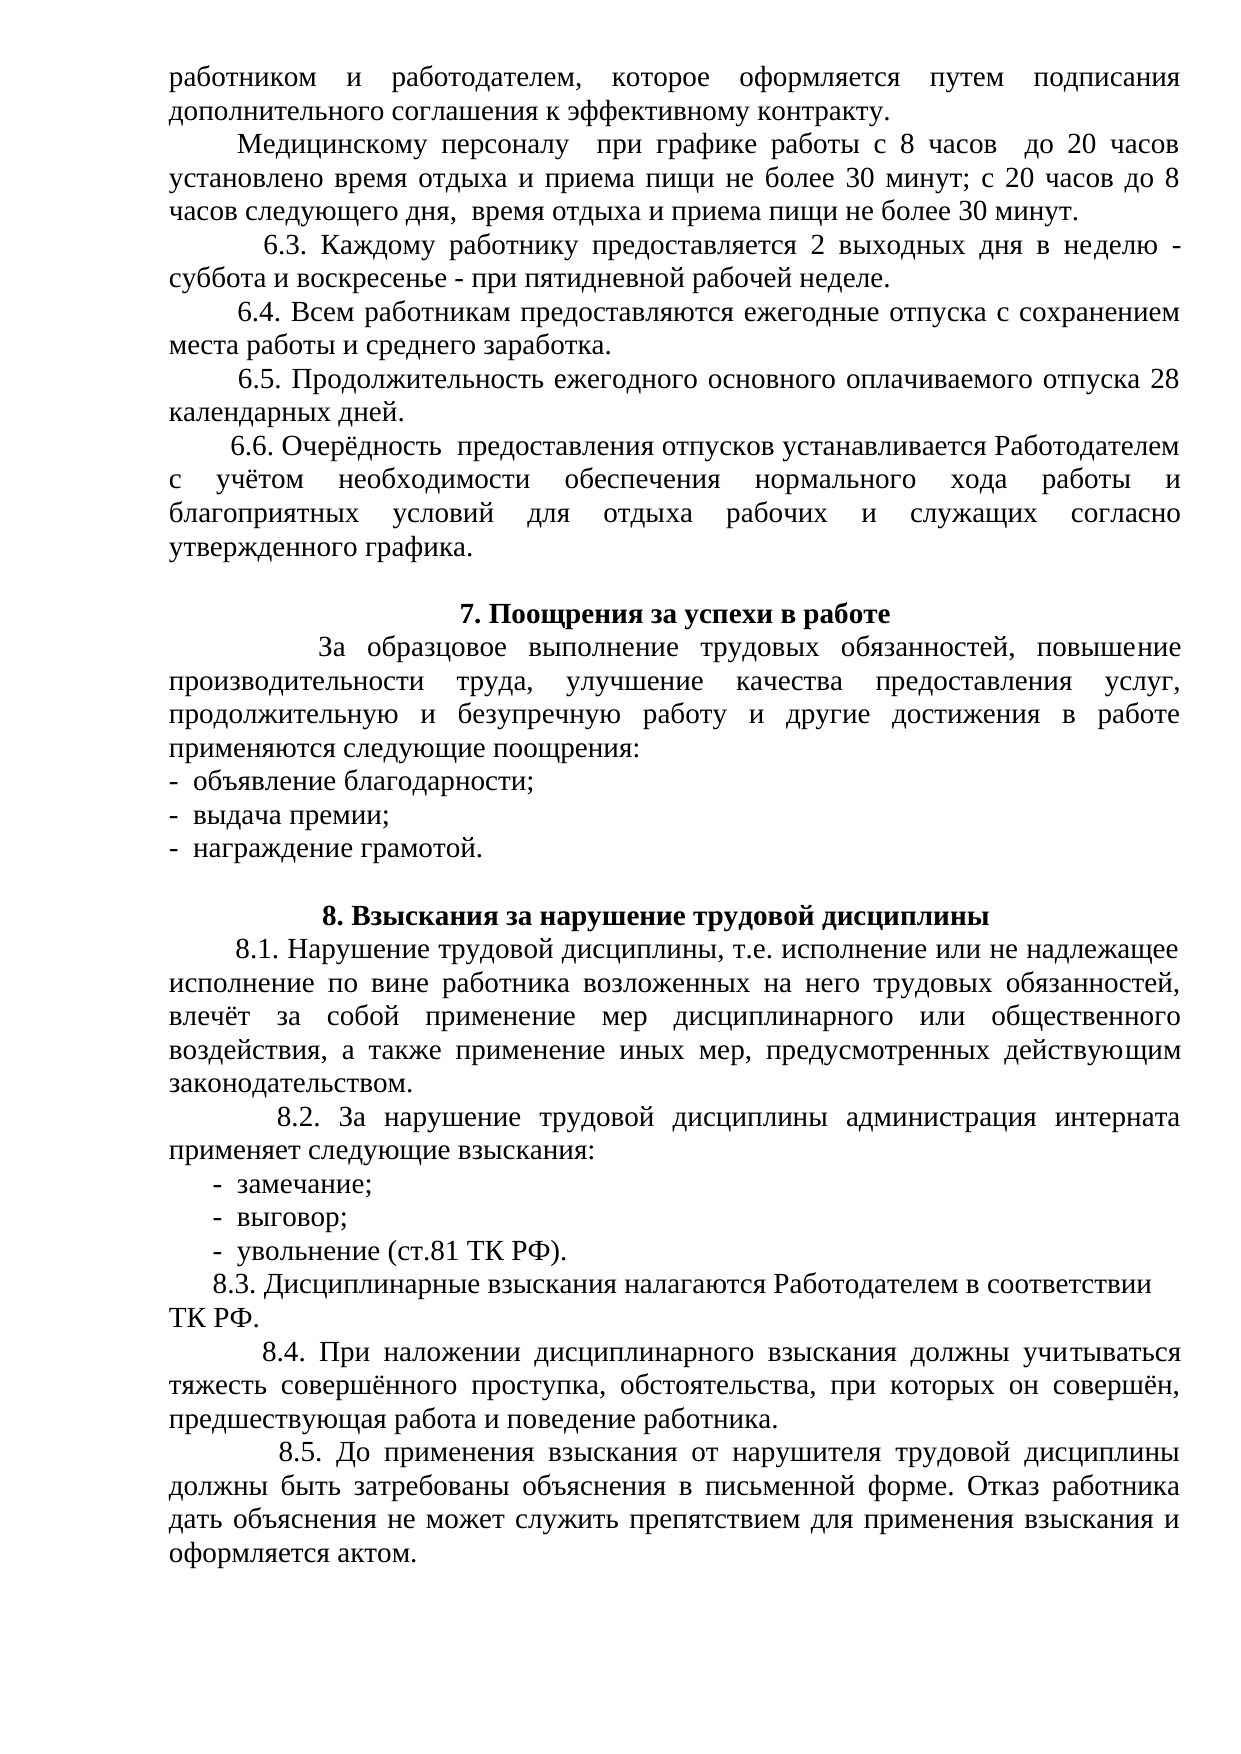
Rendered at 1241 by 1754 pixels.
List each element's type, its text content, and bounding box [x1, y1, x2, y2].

text 6.4. Всем работникам предоставляются ежегодные отпуска с сохранением места работы и среднего заработка. [169, 294, 1181, 361]
text 8.3. Дисциплинарные взыскания налагаются Работодателем в соответствии ТК РФ. [169, 1267, 1181, 1334]
text - награждение грамотой. [169, 831, 1181, 864]
text - объявление благодарности; [169, 763, 1181, 797]
text 8.4. При наложении дисциплинарного взыскания должны учитываться тяжесть совершённого проступка, обстоятельства, при которых он совершён, предшествующая работа и поведение работника. [169, 1334, 1181, 1434]
text 6.5. Продолжительность ежегодного основного оплачиваемого отпуска 28 календарных дней. [169, 361, 1181, 428]
text 7. Поощрения за успехи в работе [169, 596, 1181, 629]
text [169, 59, 1181, 126]
text - выдача премии; [169, 797, 1181, 831]
text 6.6. Очерёдность предоставления отпусков устанавливается Работодателем с учётом необходимости обеспечения нормального хода работы и благоприятных условий для отдыха рабочих и служащих согласно утвержденного графика. [169, 428, 1181, 562]
text 6.3. Каждому работнику предоставляется 2 выходных дня в неделю - суббота и воскресенье - при пятидневной рабочей неделе. [169, 227, 1181, 294]
text За образцовое выполнение трудовых обязанностей, повышение производительности труда, улучшение качества предоставления услуг, продолжительную и безупречную работу и другие достижения в работе применяются следующие поощрения: [169, 629, 1181, 763]
text - замечание; [169, 1166, 1181, 1199]
text 8.2. За нарушение трудовой дисциплины администрация интерната применяет следующие взыскания: [169, 1099, 1181, 1166]
subtitle Медицинскому персоналу при графике работы с 8 часов до 20 часов установлено время отдыха и приема пищи не более 30 минут; с 20 часов до 8 часов следующего дня, время отдыха и приема пищи не более 30 минут. [169, 126, 1181, 227]
text 8.5. До применения взыскания от нарушителя трудовой дисциплины должны быть затребованы объяснения в письменной форме. Отказ работника дать объяснения не может служить препятствием для применения взыскания и оформляется актом. [169, 1434, 1181, 1568]
text - увольнение (ст.81 ТК РФ). [169, 1233, 1181, 1267]
text 8. Взыскания за нарушение трудовой дисциплины [169, 898, 1181, 931]
text - выговор; [169, 1199, 1181, 1233]
text 8.1. Нарушение трудовой дисциплины, т.е. исполнение или не надлежащее исполнение по вине работника возложенных на него трудовых обязанностей, влечёт за собой применение мер дисциплинарного или общественного воздействия, а также применение иных мер, предусмотренных действующим законодательством. [169, 931, 1181, 1099]
